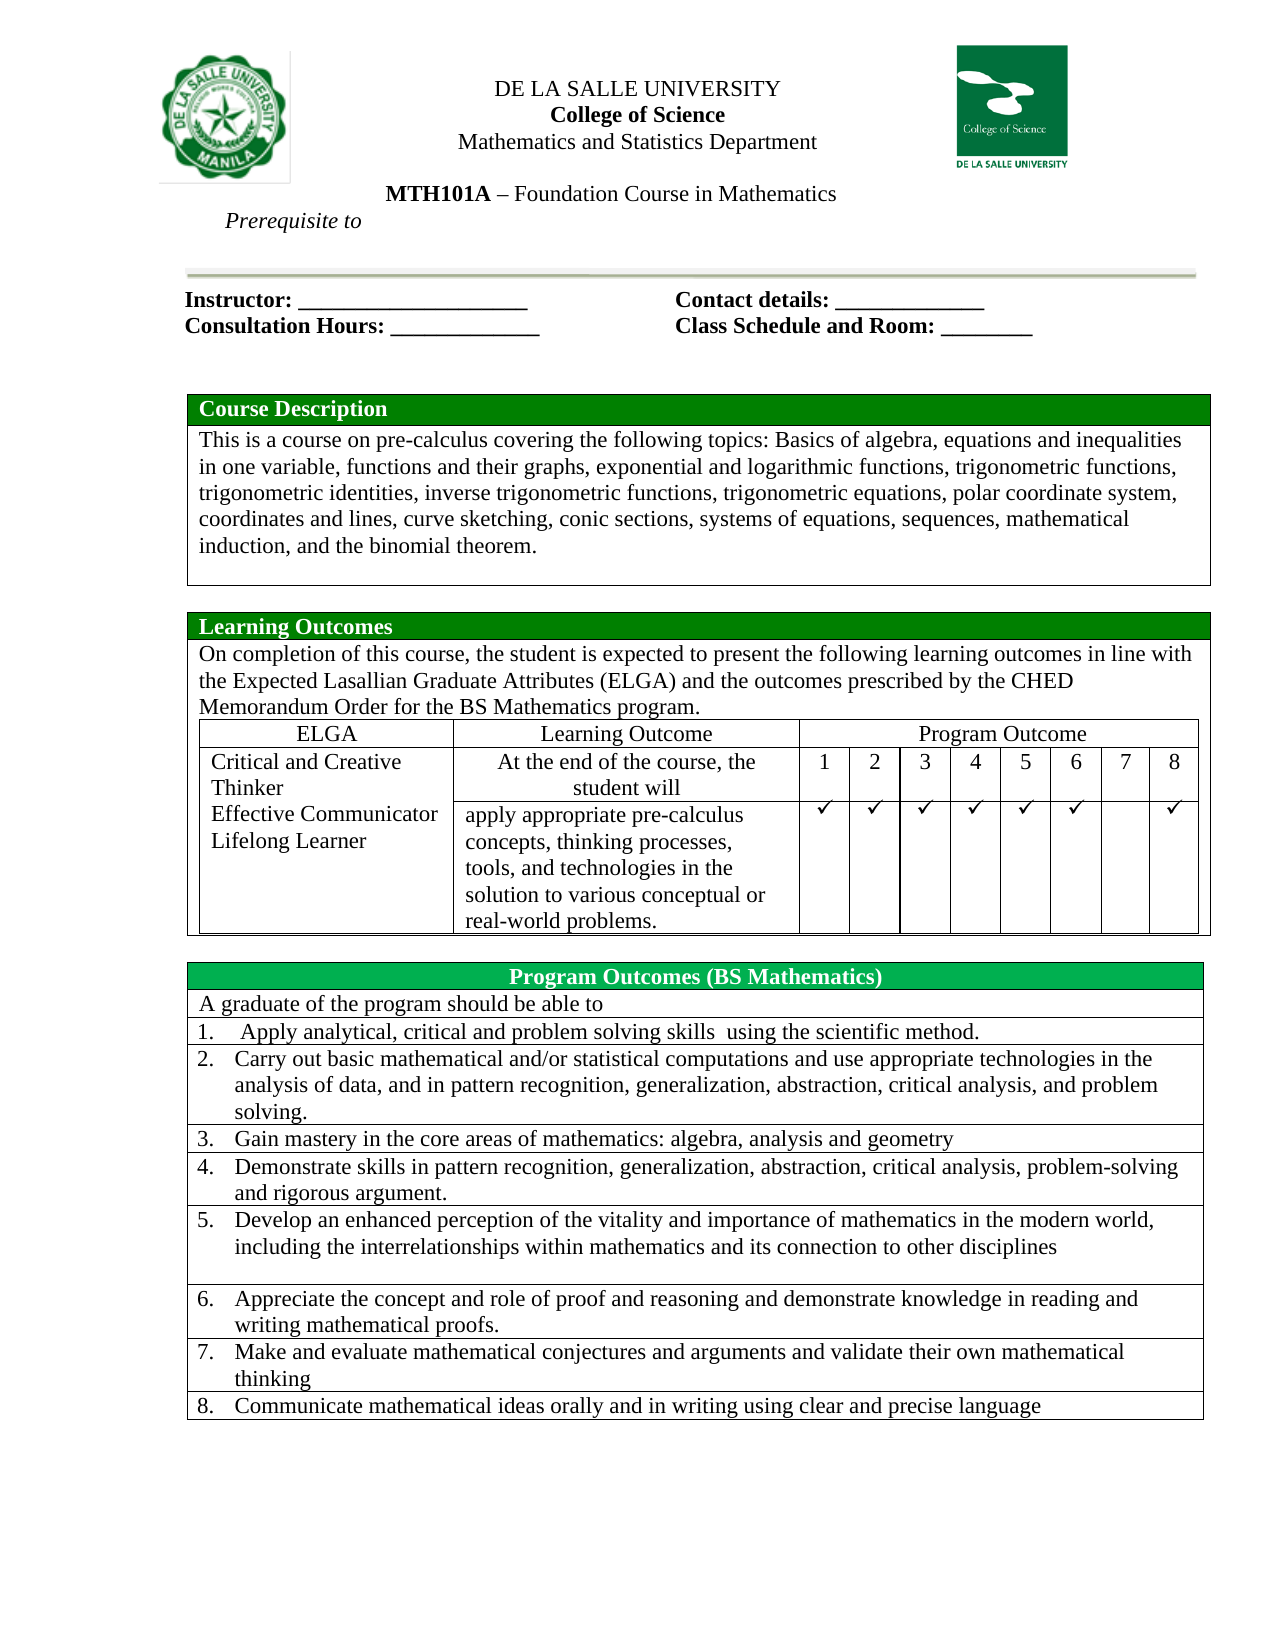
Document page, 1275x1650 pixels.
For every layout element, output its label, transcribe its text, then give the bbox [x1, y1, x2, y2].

table_cell Apply analytical, critical and problem solving skills using the scientific method. [188, 1018, 1203, 1044]
table_header Learning Outcomes [188, 613, 1210, 639]
table_cell On completion of this course, the student is expected to present the following learning outcomes in line with the Expected Lasallian Graduate Attributes (ELGA) and the outcomes prescribed by the CHED Memorandum Order for the BS Mathematics program. [188, 640, 1210, 934]
text Instructor: ____________________ [150, 286, 600, 312]
table_cell This is a course on pre-calculus covering the following topics: Basics of algebra, equations and inequalities in one variable, functions and their graphs, exponential and logarithmic functions, trigonometric functions, trigonometric identities, inverse trigonometric functions, trigonometric equations, polar coordinate system, coordinates and lines, curve sketching, conic sections, systems of equations, sequences, mathematical induction, and the binomial theorem. [188, 426, 1210, 584]
table_header Program Outcomes (BS Mathematics) [188, 963, 1203, 989]
table_header Course Description [188, 395, 1210, 425]
table_cell Communicate mathematical ideas orally and in writing using clear and precise language [188, 1392, 1203, 1418]
table_cell Carry out basic mathematical and/or statistical computations and use appropriate technologies in the analysis of data, and in pattern recognition, generalization, abstraction, critical analysis, and problem solving. [188, 1045, 1203, 1124]
text Consultation Hours: _____________ [150, 312, 600, 338]
picture [940, 35, 1078, 173]
table_cell Demonstrate skills in pattern recognition, generalization, abstraction, critical analysis, problem-solving and rigorous argument. [188, 1153, 1203, 1205]
table_cell Make and evaluate mathematical conjectures and arguments and validate their own mathematical thinking [188, 1339, 1203, 1391]
table_cell Develop an enhanced perception of the vitality and importance of mathematics in the modern world, including the interrelationships within mathematics and its connection to other disciplines [188, 1206, 1203, 1284]
table_cell Gain mastery in the core areas of mathematics: algebra, analysis and geometry [188, 1125, 1203, 1152]
text MTH101A – Foundation Course in Mathematics Prerequisite to [225, 180, 1125, 233]
text Contact details: _____________ Class Schedule and Room: ________ [675, 286, 1125, 338]
picture [158, 51, 292, 185]
table_cell A graduate of the program should be able to [188, 990, 1203, 1017]
table_cell Appreciate the concept and role of proof and reasoning and demonstrate knowledge in reading and writing mathematical proofs. [188, 1285, 1203, 1337]
